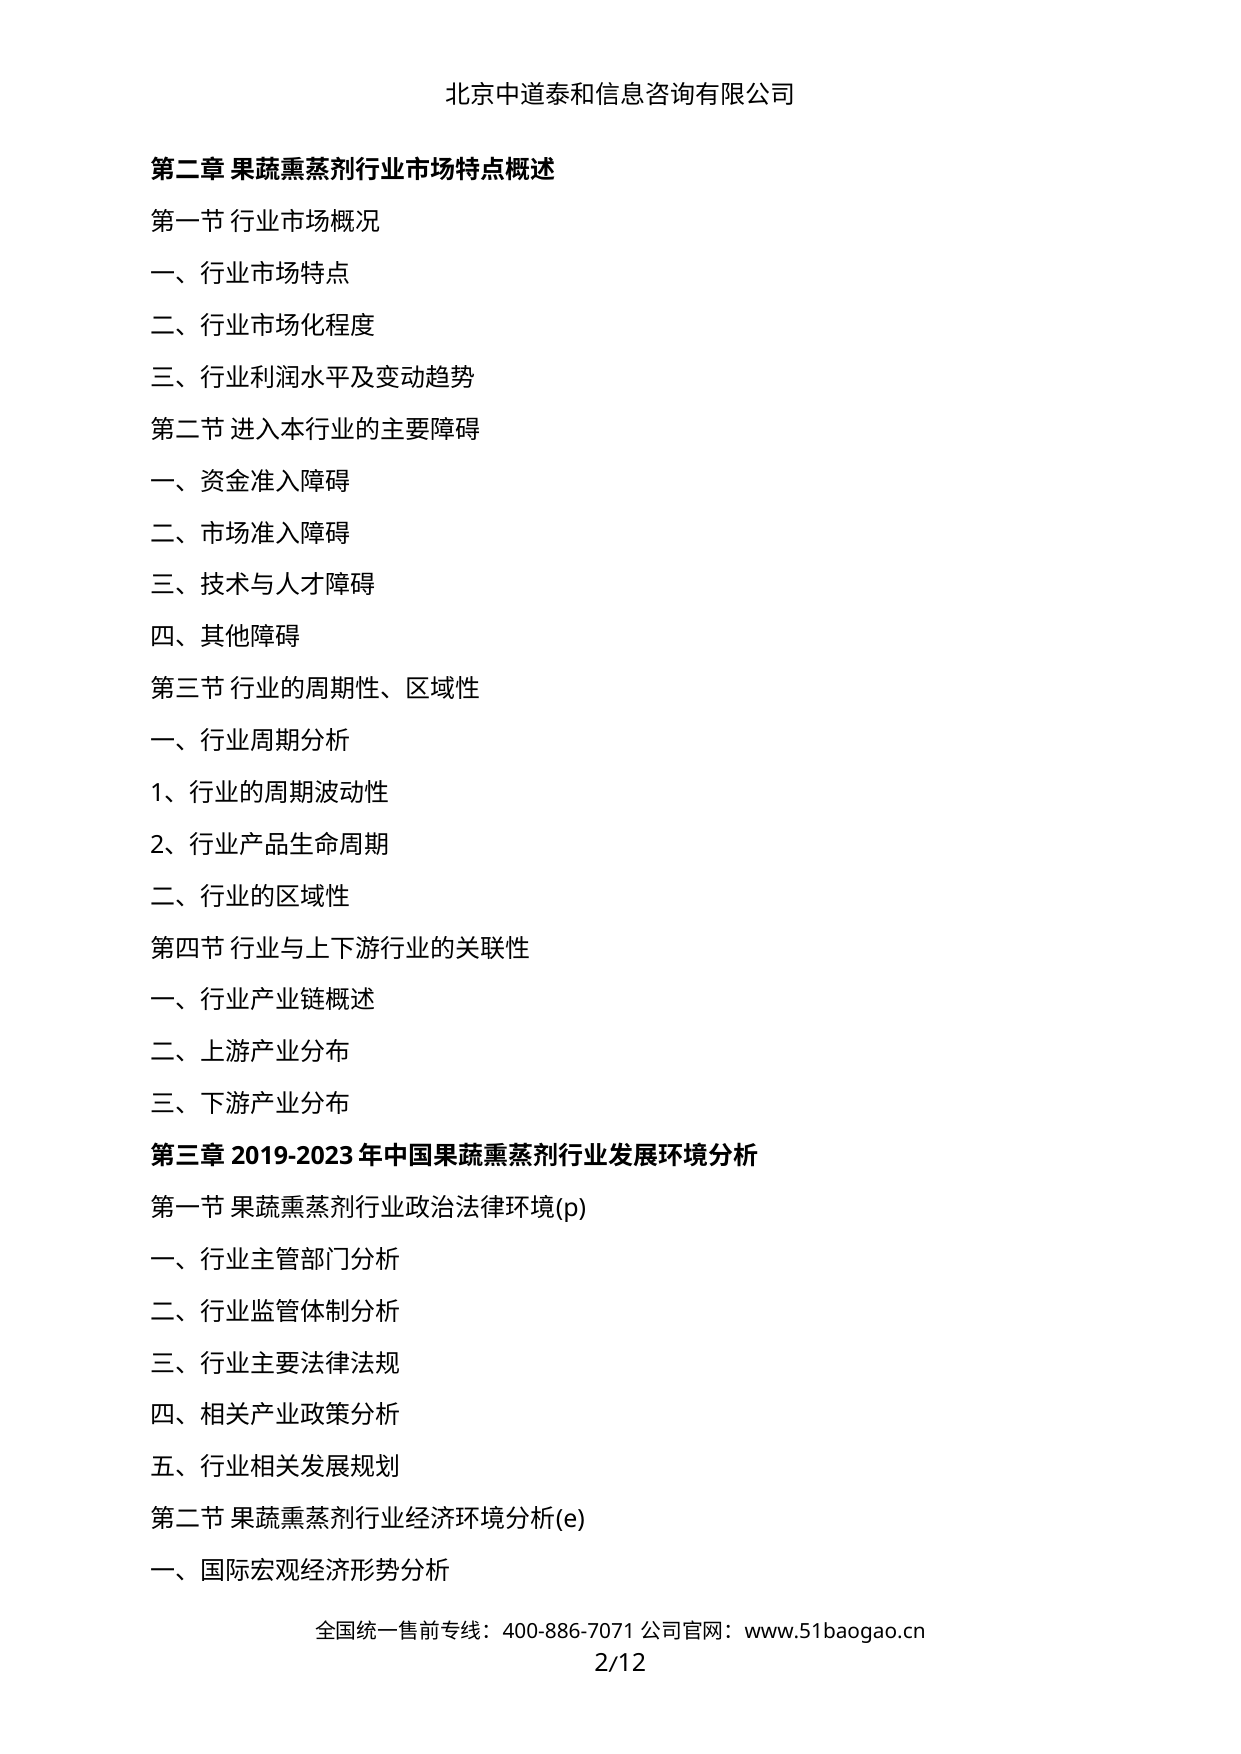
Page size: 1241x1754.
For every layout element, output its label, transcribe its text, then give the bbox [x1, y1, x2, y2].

text 第二节 进入本行业的主要障碍 [150, 409, 1090, 446]
text 第四节 行业与上下游行业的关联性 [150, 928, 1090, 964]
text 三、技术与人才障碍 [150, 565, 1090, 601]
text 2、行业产品生命周期 [150, 824, 1090, 861]
text 一、行业周期分析 [150, 721, 1090, 757]
text 二、上游产业分布 [150, 1032, 1090, 1068]
text 一、国际宏观经济形势分析 [150, 1551, 1090, 1587]
text 第三节 行业的周期性、区域性 [150, 669, 1090, 705]
text 一、行业主管部门分析 [150, 1239, 1090, 1276]
text 三、下游产业分布 [150, 1084, 1090, 1120]
text 二、市场准入障碍 [150, 513, 1090, 549]
text 二、行业监管体制分析 [150, 1291, 1090, 1327]
text 第一节 果蔬熏蒸剂行业政治法律环境(p) [150, 1187, 1090, 1224]
text 第二章 果蔬熏蒸剂行业市场特点概述 [150, 150, 1090, 186]
text 1、行业的周期波动性 [150, 772, 1090, 809]
text 四、其他障碍 [150, 617, 1090, 653]
text 二、行业市场化程度 [150, 306, 1090, 342]
text 一、行业市场特点 [150, 254, 1090, 290]
text 五、行业相关发展规划 [150, 1447, 1090, 1483]
text 四、相关产业政策分析 [150, 1395, 1090, 1431]
text 第一节 行业市场概况 [150, 202, 1090, 238]
text 第三章 2019-2023年中国果蔬熏蒸剂行业发展环境分析 [150, 1136, 1090, 1172]
text 三、行业利润水平及变动趋势 [150, 357, 1090, 394]
text 第二节 果蔬熏蒸剂行业经济环境分析(e) [150, 1499, 1090, 1535]
text 二、行业的区域性 [150, 876, 1090, 912]
text 三、行业主要法律法规 [150, 1343, 1090, 1379]
text 一、行业产业链概述 [150, 980, 1090, 1016]
text 一、资金准入障碍 [150, 461, 1090, 497]
